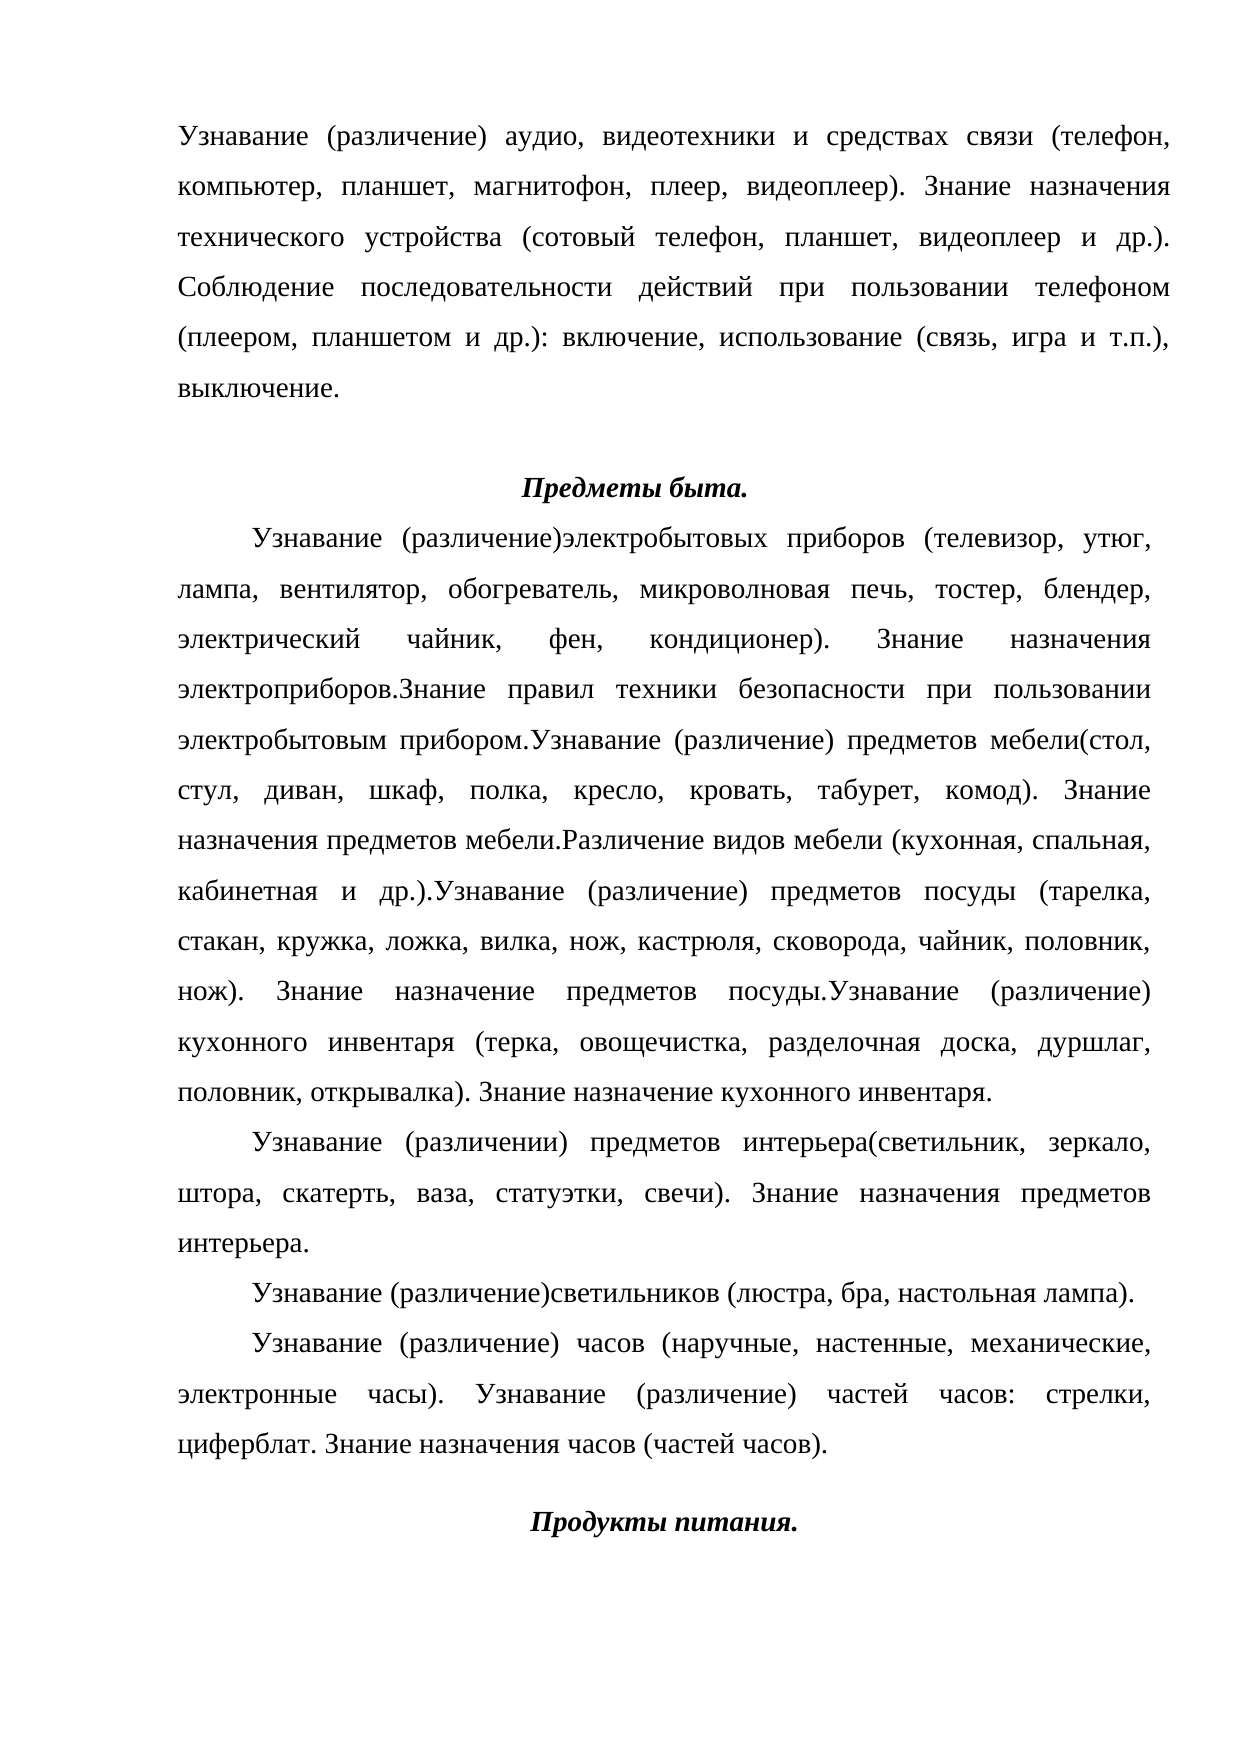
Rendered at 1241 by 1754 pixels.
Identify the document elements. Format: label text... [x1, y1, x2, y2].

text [177, 118, 1171, 403]
text Узнавание (различение)светильников (люстра, бра, настольная лампа). [177, 1275, 1152, 1309]
text Продукты питания. [177, 1504, 1152, 1538]
text Предметы быта. [118, 470, 1152, 504]
text Узнавание (различении) предметов интерьера(светильник, зеркало, штора, скатерть, ваза, статуэтки, свечи). Знание назначения предметов интерьера. [177, 1124, 1152, 1258]
text Узнавание (различение)электробытовых приборов (телевизор, утюг, лампа, вентилятор, обогреватель, микроволновая печь, тостер, блендер, электрический чайник, фен, кондиционер). Знание назначения электроприборов.Знание правил техники безопасности при пользовании электробытовым прибором.Узнавание (различение) предметов мебели(стол, стул, диван, шкаф, полка, кресло, кровать, табурет, комод). Знание назначения предметов мебели.Различение видов мебели (кухонная, спальная, кабинетная и др.).Узнавание (различение) предметов посуды (тарелка, стакан, кружка, ложка, вилка, нож, кастрюля, сковорода, чайник, половник, нож). Знание назначение предметов посуды.Узнавание (различение) кухонного инвентаря (терка, овощечистка, разделочная доска, дуршлаг, половник, открывалка). Знание назначение кухонного инвентаря. [177, 521, 1152, 1108]
text Узнавание (различение) часов (наручные, настенные, механические, электронные часы). Узнавание (различение) частей часов: стрелки, циферблат. Знание назначения часов (частей часов). [177, 1326, 1152, 1460]
